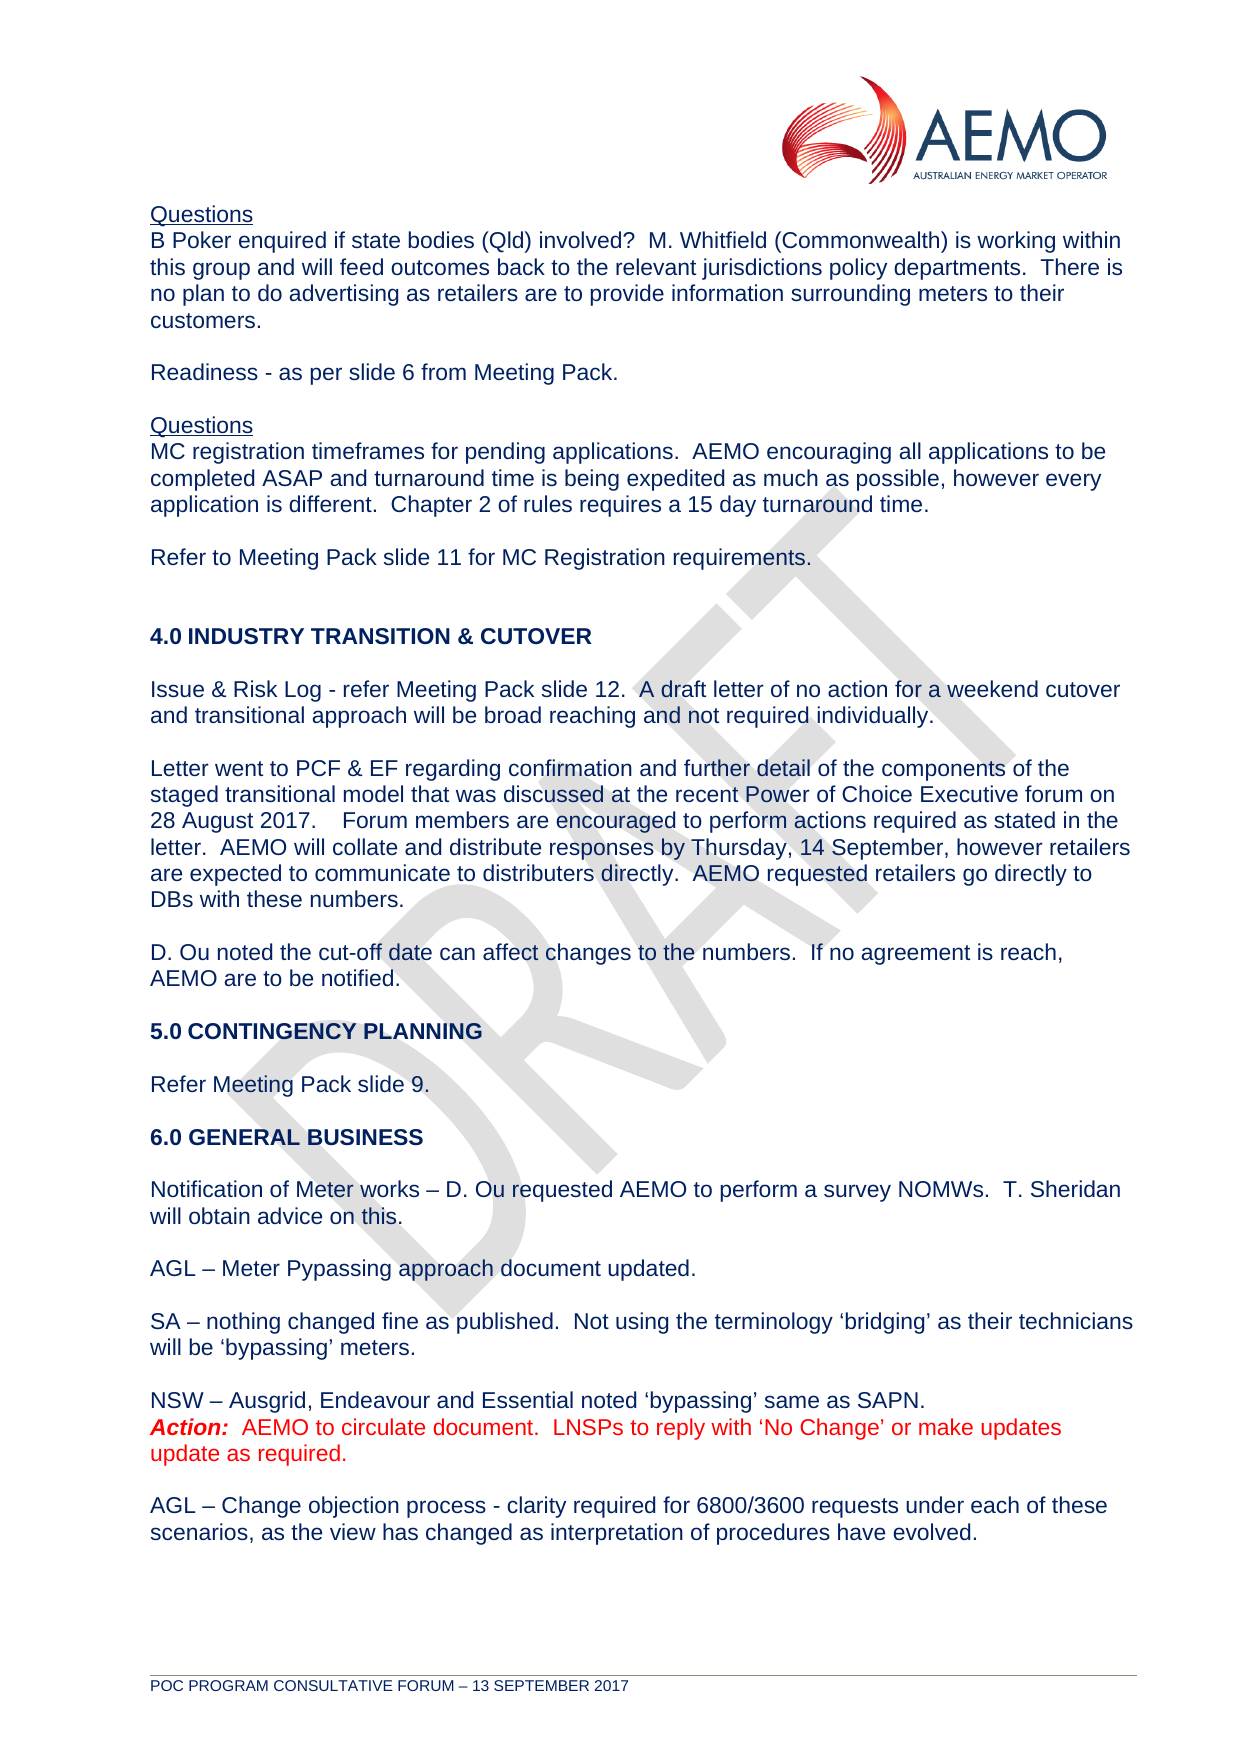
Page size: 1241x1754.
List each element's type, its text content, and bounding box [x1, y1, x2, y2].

text B Poker enquired if state bodies (Qld) involved? M. Whitfield (Commonwealth) is working within this group and will feed outcomes back to the relevant jurisdictions policy departments. There is no plan to do advertising as retailers are to provide information surrounding meters to their customers. [150, 227, 1137, 333]
text D. Ou noted the cut-off date can affect changes to the numbers. If no agreement is reach, AEMO are to be notified. [150, 939, 1137, 992]
list CONTINGENCY PLANNING [150, 1018, 1137, 1044]
list INDUSTRY TRANSITION & CUTOVER [150, 623, 1137, 649]
text NSW – Ausgrid, Endeavour and Essential noted ‘bypassing’ same as SAPN. [150, 1387, 1137, 1413]
text Refer Meeting Pack slide 9. [150, 1071, 1137, 1097]
text AGL – Meter Pypassing approach document updated. [150, 1255, 1137, 1282]
text Notification of Meter works – D. Ou requested AEMO to perform a survey NOMWs. T. Sheridan will obtain advice on this. [150, 1176, 1137, 1229]
text Readiness - as per slide 6 from Meeting Pack. [150, 359, 1137, 386]
text Issue & Risk Log - refer Meeting Pack slide 12. A draft letter of no action for a weekend cutover and transitional approach will be broad reaching and not required individually. [150, 676, 1137, 728]
text Questions [150, 201, 1137, 227]
text Questions [150, 412, 1137, 438]
text MC registration timeframes for pending applications. AEMO encouraging all applications to be completed ASAP and turnaround time is being expedited as much as possible, however every application is different. Chapter 2 of rules requires a 15 day turnaround time. [150, 438, 1137, 517]
text SA – nothing changed fine as published. Not using the terminology ‘bridging’ as their technicians will be ‘bypassing’ meters. [150, 1308, 1137, 1361]
text AGL – Change objection process - clarity required for 6800/3600 requests under each of these scenarios, as the view has changed as interpretation of procedures have evolved. [150, 1492, 1137, 1545]
text Refer to Meeting Pack slide 11 for MC Registration requirements. [150, 544, 1137, 570]
text 6.0 GENERAL BUSINESS [150, 1123, 1137, 1150]
text Letter went to PCF & EF regarding confirmation and further detail of the components of the staged transitional model that was discussed at the recent Power of Choice Executive forum on 28 August 2017. Forum members are encouraged to perform actions required as stated in the letter. AEMO will collate and distribute responses by Thursday, 14 September, however retailers are expected to communicate to distributers directly. AEMO requested retailers go directly to DBs with these numbers. [150, 754, 1137, 913]
picture [781, 75, 1108, 184]
text Action: AEMO to circulate document. LNSPs to reply with ‘No Change’ or make updates update as required. [150, 1413, 1137, 1466]
